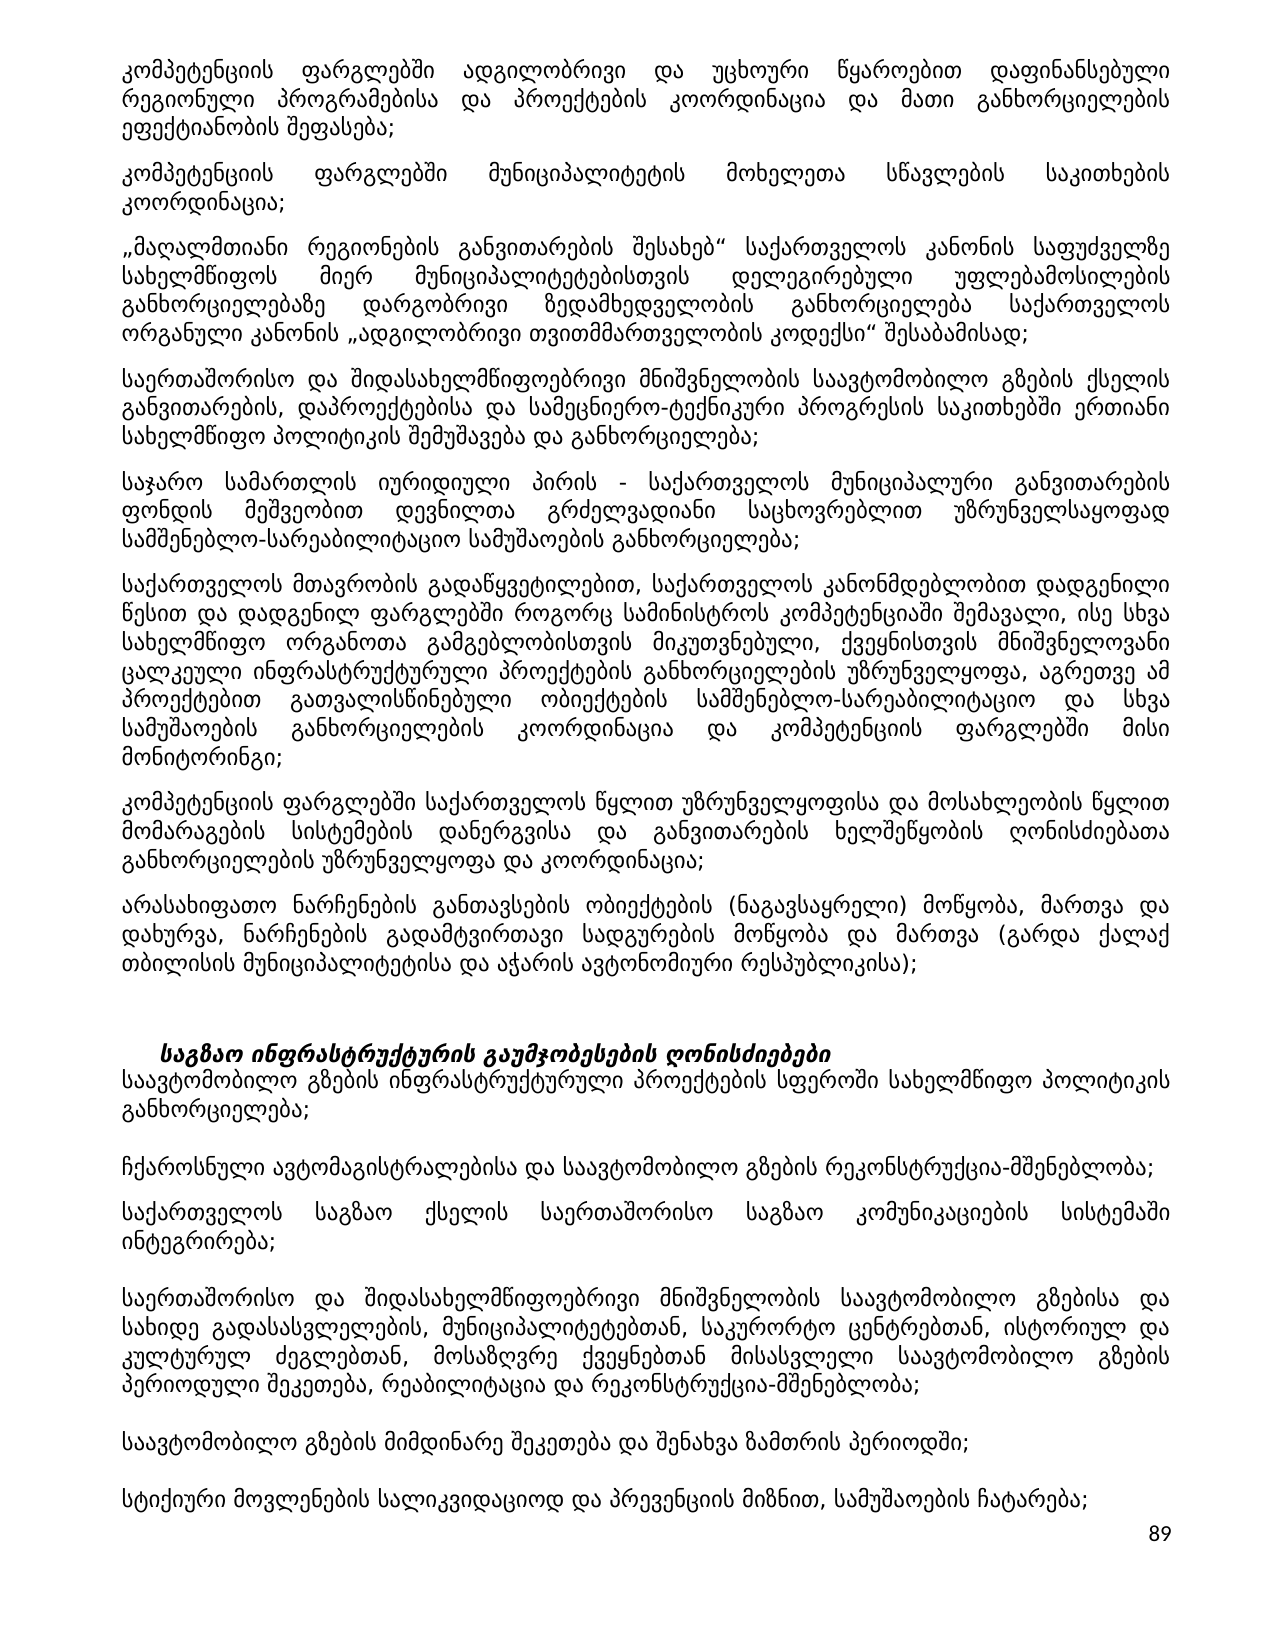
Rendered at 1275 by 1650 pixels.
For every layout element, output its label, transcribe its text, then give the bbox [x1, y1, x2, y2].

text კომპეტენციის ფარგლებში საქართველოს წყლით უზრუნველყოფისა და მოსახლეობის წყლით მომარაგების სისტემების დანერგვისა და განვითარების ხელშეწყობის ღონისძიებათა განხორციელების უზრუნველყოფა და კოორდინაცია; [121, 789, 1171, 874]
text კომპეტენციის ფარგლებში ადგილობრივი და უცხოური წყაროებით დაფინანსებული რეგიონული პროგრამებისა და პროექტების კოორდინაცია და მათი განხორციელების ეფექტიანობის შეფასება; [121, 57, 1171, 141]
text საერთაშორისო და შიდასახელმწიფოებრივი მნიშვნელობის საავტომობილო გზების ქსელის განვითარების, დაპროექტებისა და სამეცნიერო-ტექნიკური პროგრესის საკითხებში ერთიანი სახელმწიფო პოლიტიკის შემუშავება და განხორციელება; [121, 366, 1171, 450]
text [121, 1199, 1171, 1513]
text საქართველოს მთავრობის გადაწყვეტილებით, საქართველოს კანონმდებლობით დადგენილი წესით და დადგენილ ფარგლებში როგორც სამინისტროს კომპეტენციაში შემავალი, ისე სხვა სახელმწიფო ორგანოთა გამგებლობისთვის მიკუთვნებული, ქვეყნისთვის მნიშვნელოვანი ცალკეული ინფრასტრუქტურული პროექტების განხორციელების უზრუნველყოფა, აგრეთვე ამ პროექტებით გათვალისწინებული ობიექტების სამშენებლო-სარეაბილიტაციო და სხვა სამუშაოების განხორციელების კოორდინაცია და კომპეტენციის ფარგლებში მისი მონიტორინგი; [121, 572, 1171, 771]
subtitle საგზაო ინფრასტრუქტურის გაუმჯობესების ღონისძიებები [159, 1041, 1171, 1067]
text „მაღალმთიანი რეგიონების განვითარების შესახებ“ საქართველოს კანონის საფუძველზე სახელმწიფოს მიერ მუნიციპალიტეტებისთვის დელეგირებული უფლებამოსილების განხორციელებაზე დარგობრივი ზედამხედველობის განხორციელება საქართველოს ორგანული კანონის „ადგილობრივი თვითმმართველობის კოდექსი“ შესაბამისად; [121, 234, 1171, 347]
text საავტომობილო გზების ინფრასტრუქტურული პროექტების სფეროში სახელმწიფო პოლიტიკის განხორციელება; ჩქაროსნული ავტომაგისტრალებისა და საავტომობილო გზების რეკონსტრუქცია-მშენებლობა; [121, 1067, 1171, 1180]
text კომპეტენციის ფარგლებში მუნიციპალიტეტის მოხელეთა სწავლების საკითხების კოორდინაცია; [121, 160, 1171, 215]
text არასახიფათო ნარჩენების განთავსების ობიექტების (ნაგავსაყრელი) მოწყობა, მართვა და დახურვა, ნარჩენების გადამტვირთავი სადგურების მოწყობა და მართვა (გარდა ქალაქ თბილისის მუნიციპალიტეტისა და აჭარის ავტონომიური რესპუბლიკისა); [121, 892, 1171, 977]
text საჯარო სამართლის იურიდიული პირის - საქართველოს მუნიციპალური განვითარების ფონდის მეშვეობით დევნილთა გრძელვადიანი საცხოვრებლით უზრუნველსაყოფად სამშენებლო-სარეაბილიტაციო სამუშაოების განხორციელება; [121, 469, 1171, 553]
